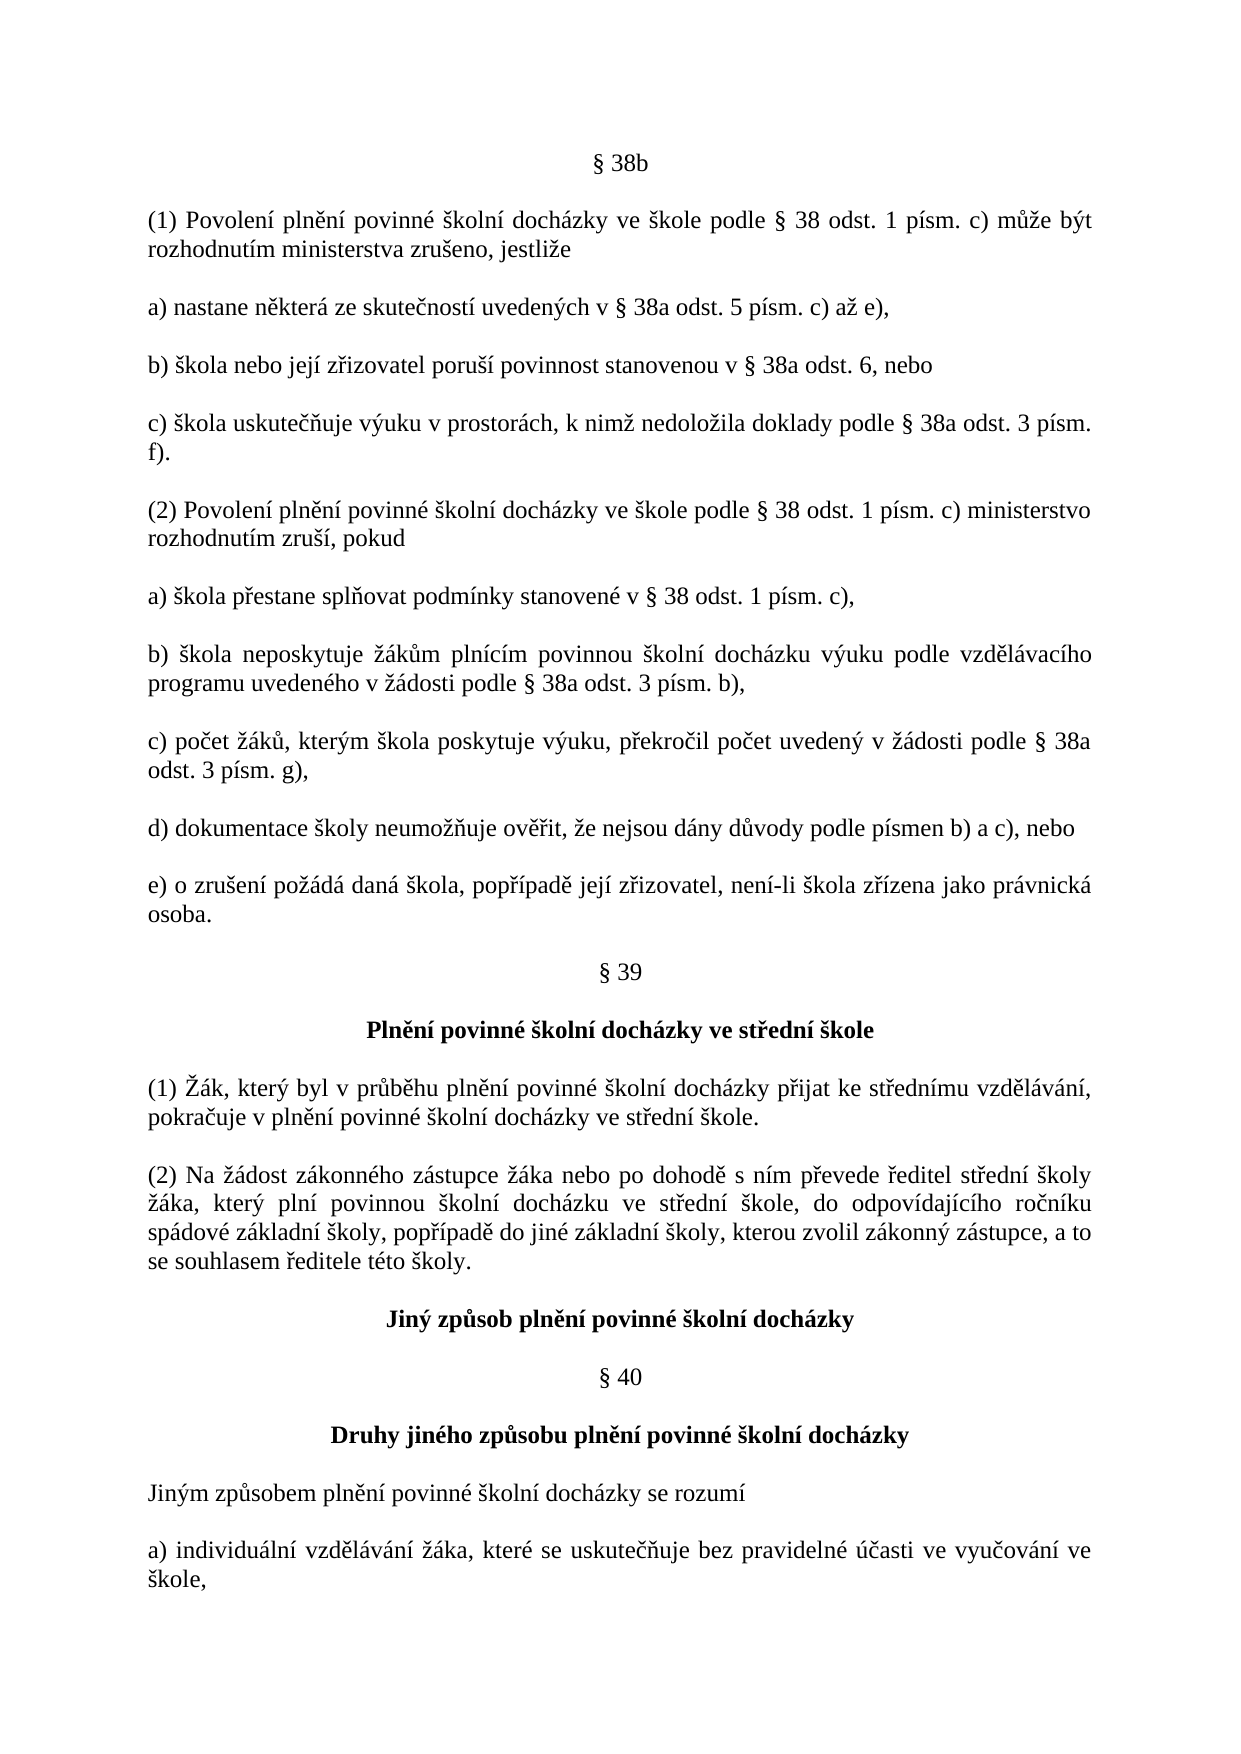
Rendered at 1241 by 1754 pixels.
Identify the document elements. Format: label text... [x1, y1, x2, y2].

text (1) Žák, který byl v průběhu plnění povinné školní docházky přijat ke střednímu vzdělávání, pokračuje v plnění povinné školní docházky ve střední škole. [148, 1073, 1093, 1131]
text a) nastane některá ze skutečností uvedených v § 38a odst. 5 písm. c) až e), [148, 292, 1093, 321]
text Druhy jiného způsobu plnění povinné školní docházky [148, 1420, 1093, 1448]
text (1) Povolení plnění povinné školní docházky ve škole podle § 38 odst. 1 písm. c) může být rozhodnutím ministerstva zrušeno, jestliže [148, 206, 1093, 263]
text a) škola přestane splňovat podmínky stanovené v § 38 odst. 1 písm. c), [148, 581, 1093, 610]
text b) škola nebo její zřizovatel poruší povinnost stanovenou v § 38a odst. 6, nebo [148, 350, 1093, 379]
text § 38b [148, 148, 1093, 176]
text c) počet žáků, kterým škola poskytuje výuku, překročil počet uvedený v žádosti podle § 38a odst. 3 písm. g), [148, 726, 1093, 783]
text c) škola uskutečňuje výuku v prostorách, k nimž nedoložila doklady podle § 38a odst. 3 písm. f). [148, 408, 1093, 466]
text b) škola neposkytuje žákům plnícím povinnou školní docházku výuku podle vzdělávacího programu uvedeného v žádosti podle § 38a odst. 3 písm. b), [148, 639, 1093, 697]
text § 39 [148, 957, 1093, 986]
text § 40 [148, 1362, 1093, 1391]
text a) individuální vzdělávání žáka, které se uskutečňuje bez pravidelné účasti ve vyučování ve škole, [148, 1536, 1093, 1593]
text Jiným způsobem plnění povinné školní docházky se rozumí [148, 1478, 1093, 1506]
text Plnění povinné školní docházky ve střední škole [148, 1015, 1093, 1044]
text (2) Povolení plnění povinné školní docházky ve škole podle § 38 odst. 1 písm. c) ministerstvo rozhodnutím zruší, pokud [148, 495, 1093, 552]
text Jiný způsob plnění povinné školní docházky [148, 1304, 1093, 1333]
text (2) Na žádost zákonného zástupce žáka nebo po dohodě s ním převede ředitel střední školy žáka, který plní povinnou školní docházku ve střední škole, do odpovídajícího ročníku spádové základní školy, popřípadě do jiné základní školy, kterou zvolil zákonný zástupce, a to se souhlasem ředitele této školy. [148, 1160, 1093, 1275]
text d) dokumentace školy neumožňuje ověřit, že nejsou dány důvody podle písmen b) a c), nebo [148, 813, 1093, 841]
text e) o zrušení požádá daná škola, popřípadě její zřizovatel, není-li škola zřízena jako právnická osoba. [148, 871, 1093, 928]
